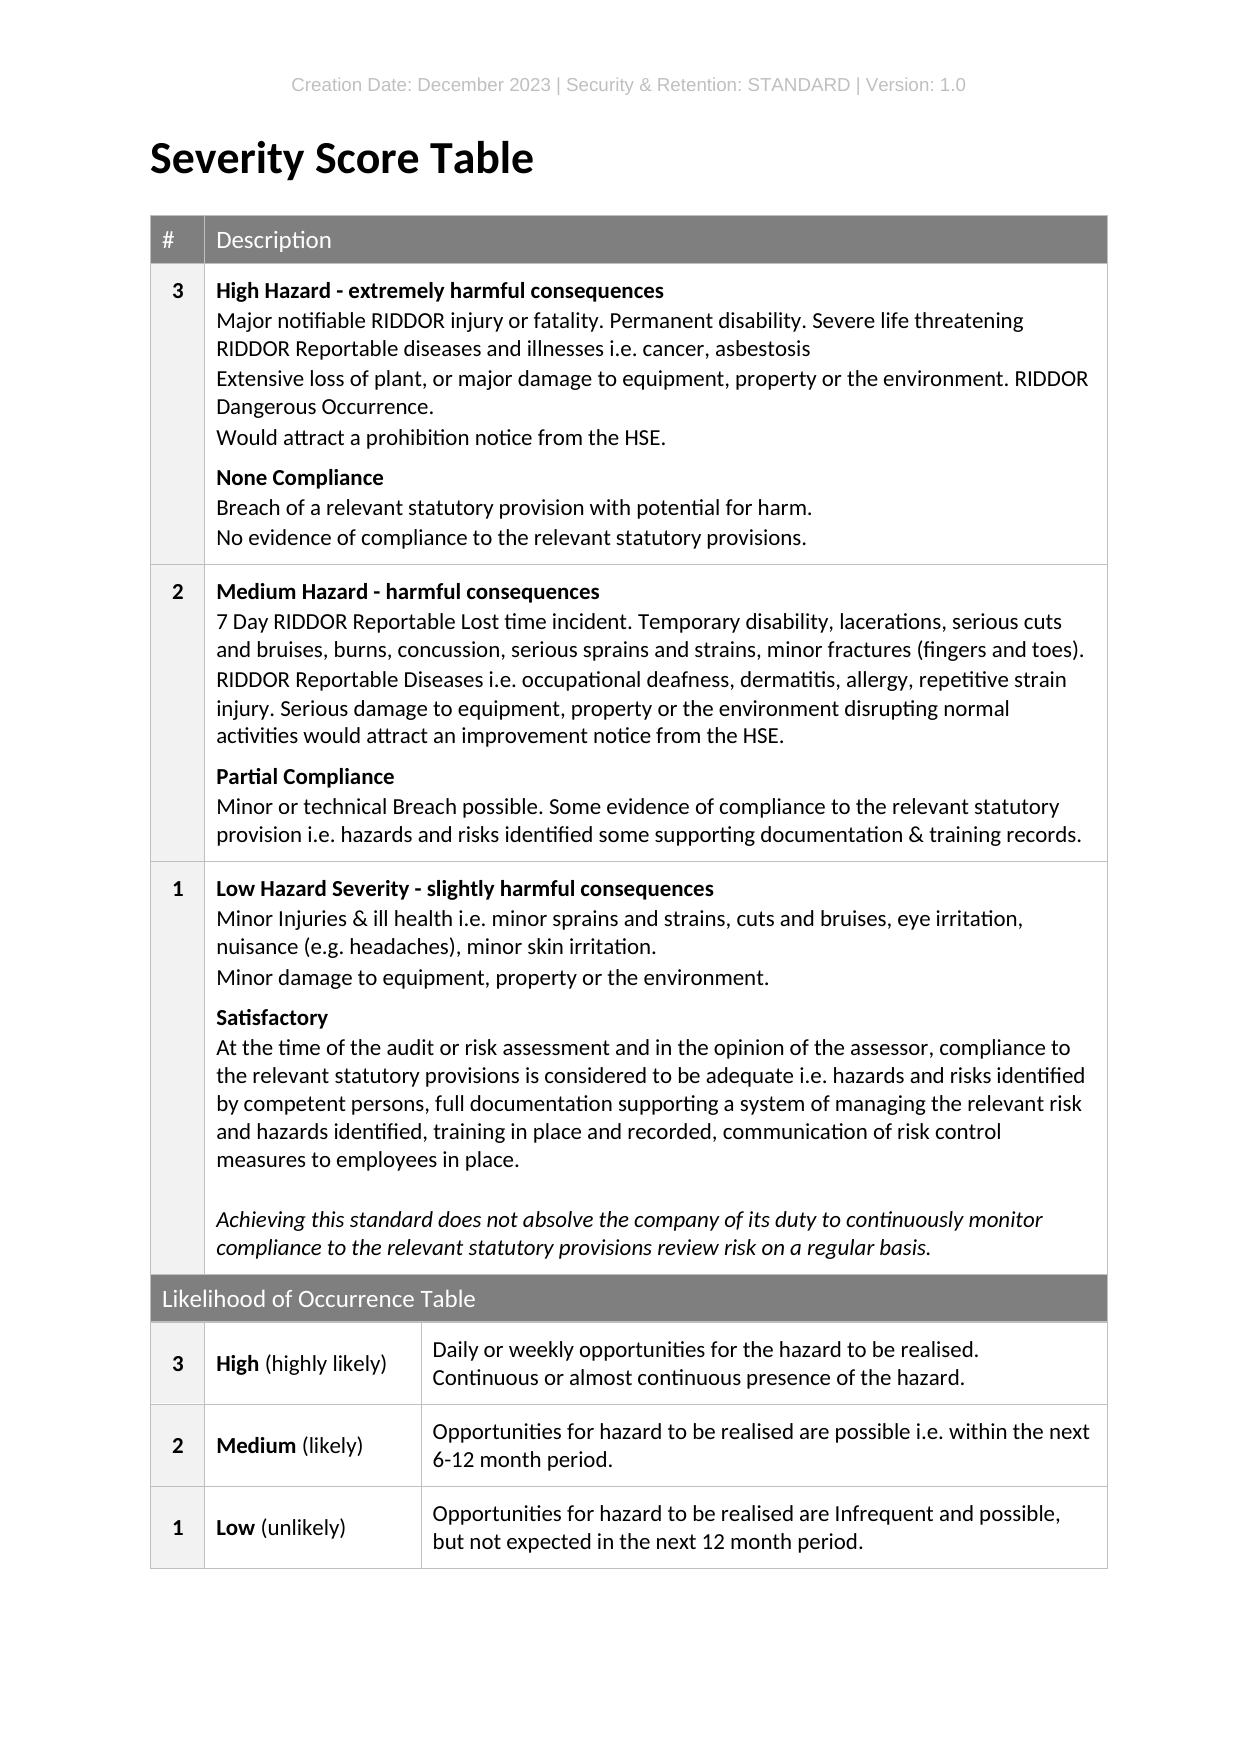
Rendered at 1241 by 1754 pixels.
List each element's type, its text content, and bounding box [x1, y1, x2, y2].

table_cell 3 [151, 264, 204, 564]
table_cell Medium Hazard - harmful consequences 7 Day RIDDOR Reportable Lost time incident. Temporary disability, lacerations, serious cuts and bruises, burns, concussion, serious sprains and strains, minor fractures (fingers and toes). RIDDOR Reportable Diseases i.e. occupational deafness, dermatitis, allergy, repetitive strain injury. Serious damage to equipment, property or the environment disrupting normal activities would attract an improvement notice from the HSE. Partial Compliance Minor or technical Breach possible. Some evidence of compliance to the relevant statutory provision i.e. hazards and risks identified some supporting documentation & records. [205, 565, 1107, 861]
table_cell 1 [151, 862, 204, 1274]
subtitle Severity Score Table [150, 129, 1107, 185]
table_cell Opportunities for hazard to be realised are Infrequent and possible, but not expected in the next 12 month period. [422, 1487, 1107, 1568]
table_cell Low (unlikely) [205, 1487, 421, 1568]
table_cell Opportunities for hazard to be realised are possible i.e. within the next 6-12 month period. [422, 1405, 1107, 1486]
table_cell Medium (likely) [205, 1405, 421, 1486]
table_cell Daily or weekly opportunities for the hazard to be realised. Continuous or almost continuous presence of the hazard. [422, 1323, 1107, 1403]
table_header Description [205, 216, 1107, 263]
table_cell Low Hazard Severity - slightly harmful consequences Minor Injuries & ill health i.e. minor sprains and strains, cuts and bruises, eye irritation, nuisance (e.g. headaches), minor skin irritation. Minor damage to equipment, property or the environment. Satisfactory At the time of the audit or risk assessment and in the opinion of the assessor, compliance to the relevant statutory provisions is considered to be adequate i.e. hazards and risks identified by competent persons, full documentation supporting a system of managing the relevant risk and hazards identified, training in place and recorded, communication of risk control measures to employees in place. Achieving this standard does not absolve the company of its duty to continuously monitor compliance to the relevant statutory provisions review risk on a regular basis. [205, 862, 1107, 1274]
table_cell High (highly likely) [205, 1323, 421, 1403]
table_cell High Hazard - extremely harmful consequences Major notifiable RIDDOR injury or fatality. Permanent disability. Severe life threatening RIDDOR Reportable diseases and illnesses i.e. cancer, asbestosis Extensive loss of plant, or major damage to equipment, property or the environment. RIDDOR Dangerous Occurrence. Would attract a prohibition notice from the HSE. None Compliance Breach of a relevant statutory provision with potential for harm. No evidence of compliance to the relevant statutory provisions. [205, 264, 1107, 564]
table_cell 3 [151, 1323, 204, 1403]
table_cell 2 [151, 1405, 204, 1486]
table_cell 1 [151, 1487, 204, 1568]
table_header # [151, 216, 204, 263]
table_cell Likelihood of Occurrence Table [151, 1275, 1107, 1321]
table_cell 2 [151, 565, 204, 861]
